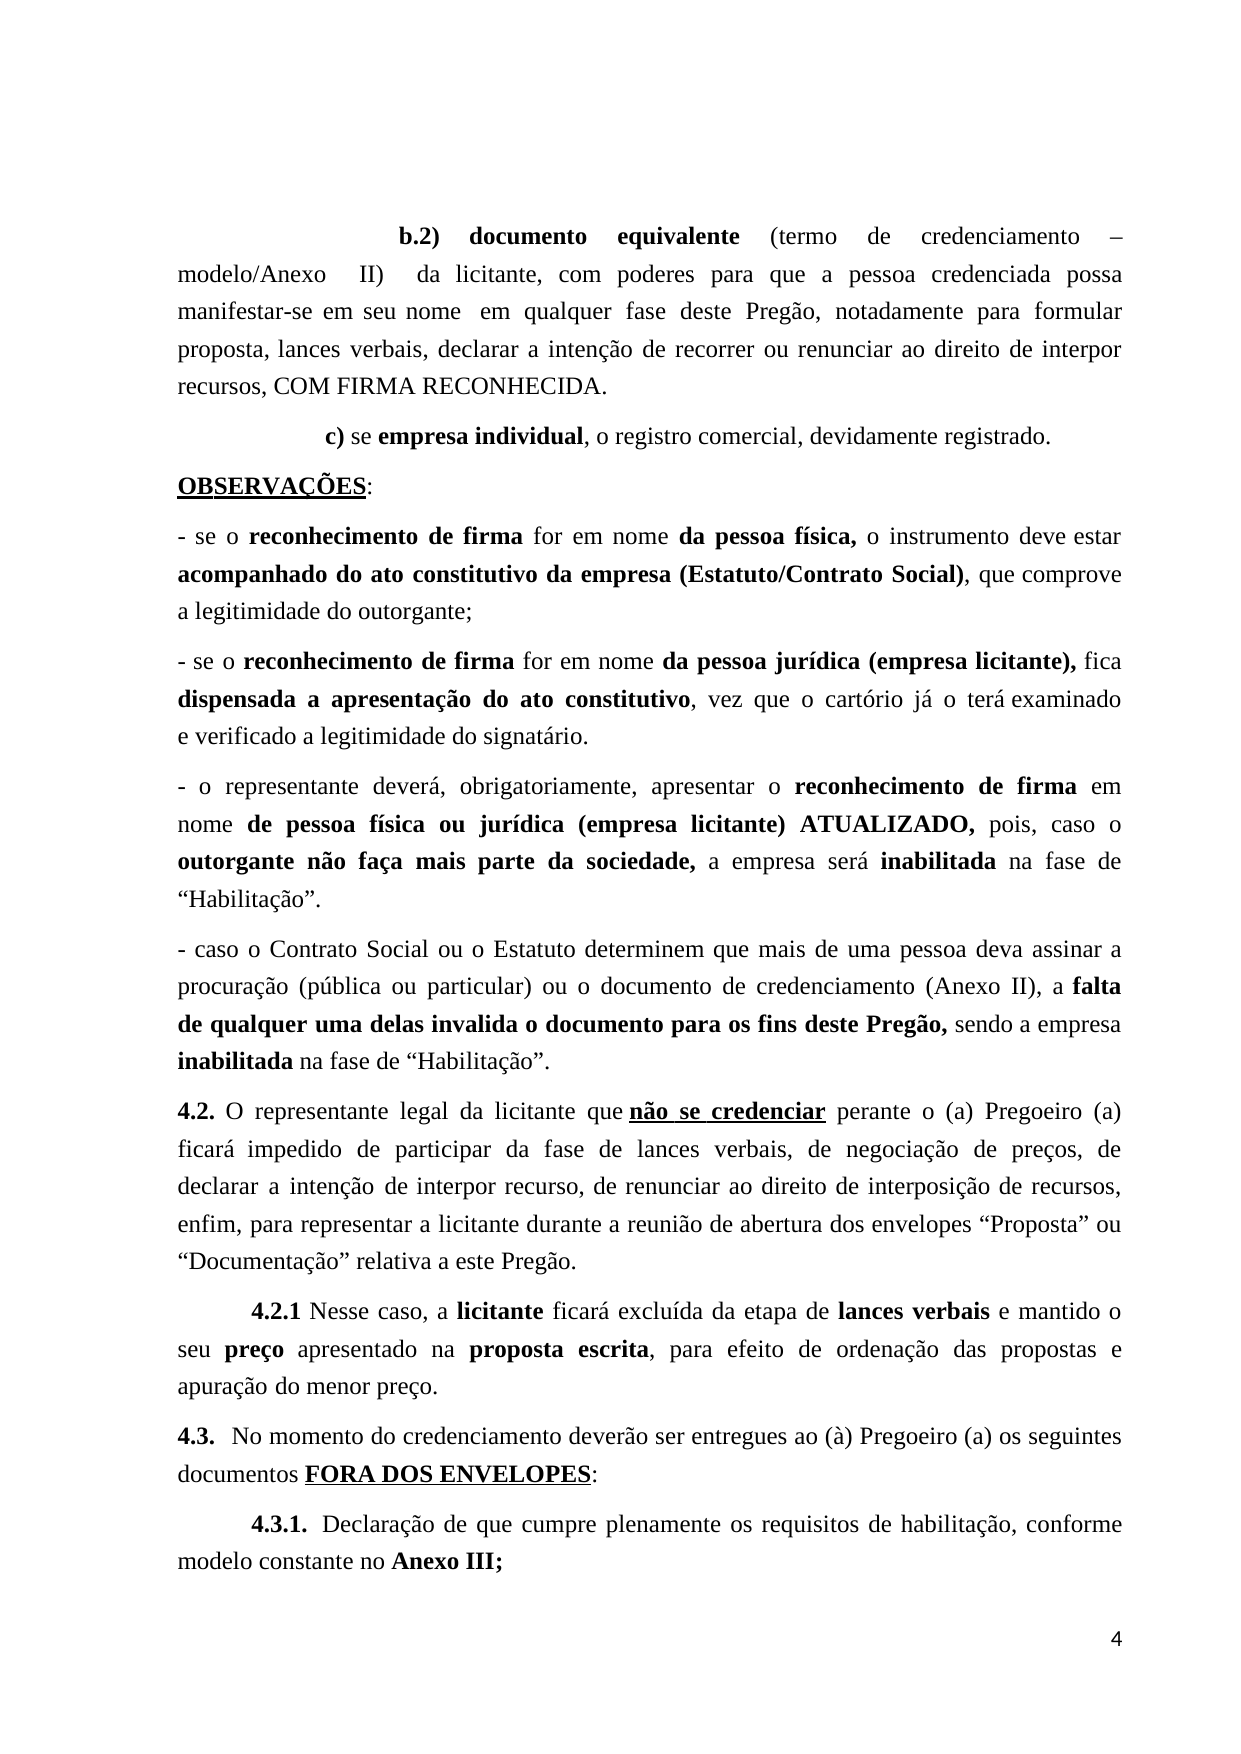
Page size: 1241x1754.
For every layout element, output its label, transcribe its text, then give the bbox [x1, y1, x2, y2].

text b.2) documento equivalente (termo de credenciamento – modelo/Anexo II) da licitante, com poderes para que a pessoa credenciada possa manifestar-se em seu nome em qualquer fase deste Pregão, notadamente para formular proposta, lances verbais, declarar a intenção de recorrer ou renunciar ao direito de interpor recursos, COM FIRMA RECONHECIDA. [177, 213, 1122, 400]
text 4.3.1. Declaração de que cumpre plenamente os requisitos de habilitação, conforme modelo constante no Anexo III; [177, 1500, 1122, 1575]
text - caso o Contrato Social ou o Estatuto determinem que mais de uma pessoa deva assinar a procuração (pública ou particular) ou o documento de credenciamento (Anexo II), a falta de qualquer uma delas invalida o documento para os fins deste Pregão, sendo a empresa inabilitada na fase de “Habilitação”. [177, 925, 1122, 1075]
text 4.2. O representante legal da licitante que não se credenciar perante o (a) Pregoeiro (a) ficará impedido de participar da fase de lances verbais, de negociação de preços, de declarar a intenção de interpor recurso, de renunciar ao direito de interposição de recursos, enfim, para representar a licitante durante a reunião de abertura dos envelopes “Proposta” ou “Documentação” relativa a este Pregão. [177, 1088, 1122, 1275]
text OBSERVAÇÕES: [177, 463, 1122, 500]
text c) se empresa individual, o registro comercial, devidamente registrado. [251, 413, 1122, 450]
text - se o reconhecimento de firma for em nome da pessoa jurídica (empresa licitante), fica dispensada a apresentação do ato constitutivo, vez que o cartório já o terá examinado e verificado a legitimidade do signatário. [177, 638, 1122, 750]
text 4.2.1 Nesse caso, a licitante ficará excluída da etapa de lances verbais e mantido o seu preço apresentado na proposta escrita, para efeito de ordenação das propostas e apuração do menor preço. [177, 1288, 1122, 1400]
text - o representante deverá, obrigatoriamente, apresentar o reconhecimento de firma em nome de pessoa física ou jurídica (empresa licitante) ATUALIZADO, pois, caso o outorgante não faça mais parte da sociedade, a empresa será inabilitada na fase de “Habilitação”. [177, 763, 1122, 913]
text 4.3. No momento do credenciamento deverão ser entregues ao (à) Pregoeiro (a) os seguintes documentos FORA DOS ENVELOPES: [177, 1413, 1122, 1488]
text - se o reconhecimento de firma for em nome da pessoa física, o instrumento deve estar acompanhado do ato constitutivo da empresa (Estatuto/Contrato Social), que comprove a legitimidade do outorgante; [177, 513, 1122, 625]
